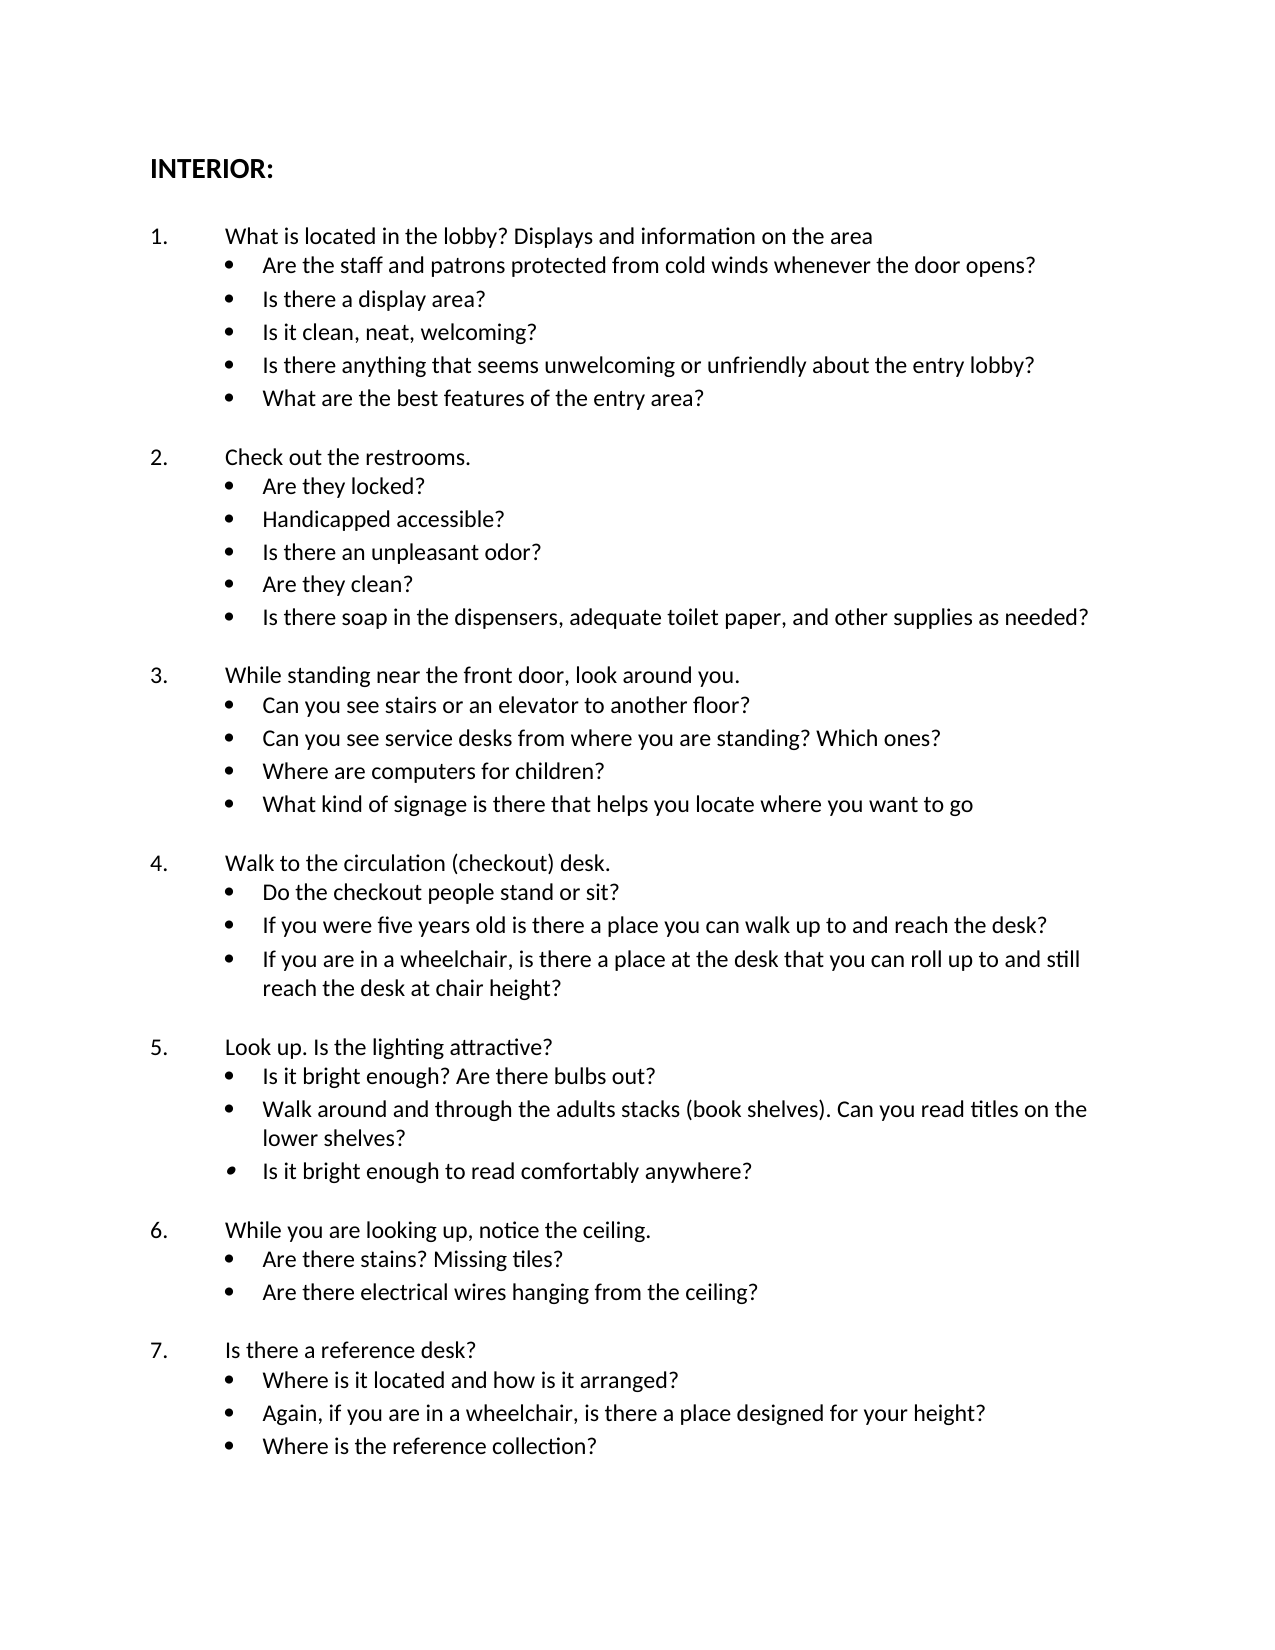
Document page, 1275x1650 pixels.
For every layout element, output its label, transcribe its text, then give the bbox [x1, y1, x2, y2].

text 2. Check out the restrooms. [150, 442, 1125, 471]
list Are the staff and patrons protected from cold winds whenever the door opens? [225, 251, 1125, 280]
text 3. While standing near the front door, look around you. [150, 661, 1125, 690]
list Are there electrical wires hanging from the ceiling? [225, 1277, 1125, 1306]
list Where is it located and how is it arranged? [225, 1365, 1125, 1394]
text 4. Walk to the circulation (checkout) desk. [150, 848, 1125, 877]
list Is there soap in the dispensers, adequate toilet paper, and other supplies as needed? [225, 602, 1125, 631]
list Walk around and through the adults stacks (book shelves). Can you read titles on the lower shelves? [225, 1094, 1125, 1153]
list Where is the reference collection? [225, 1431, 1125, 1461]
list Can you see stairs or an elevator to another floor? [225, 690, 1125, 719]
list If you were five years old is there a place you can walk up to and reach the desk? [225, 911, 1125, 940]
list Are there stains? Missing tiles? [225, 1244, 1125, 1273]
list Is there a display area? [225, 284, 1125, 313]
list Again, if you are in a wheelchair, is there a place designed for your height? [225, 1398, 1125, 1427]
text 1. What is located in the lobby? Displays and information on the area [150, 186, 1125, 251]
list Is there an unpleasant odor? [225, 537, 1125, 566]
list Is it clean, neat, welcoming? [225, 317, 1125, 346]
text 6. While you are looking up, notice the ceiling. [150, 1215, 1125, 1244]
list Are they locked? [225, 471, 1125, 501]
list If you are in a wheelchair, is there a place at the desk that you can roll up to and still reach the desk at chair height? [225, 944, 1125, 1002]
list Can you see service desks from where you are standing? Which ones? [225, 723, 1125, 752]
list Is it bright enough to read comfortably anywhere? [225, 1156, 1125, 1186]
list What kind of signage is there that helps you locate where you want to go [225, 789, 1125, 819]
list Is there anything that seems unwelcoming or unfriendly about the entry lobby? [225, 350, 1125, 379]
text 7. Is there a reference desk? [150, 1336, 1125, 1365]
list Do the checkout people stand or sit? [225, 877, 1125, 907]
text INTERIOR: [150, 150, 1125, 186]
list Are they clean? [225, 569, 1125, 599]
list What are the best features of the entry area? [225, 383, 1125, 413]
list Is it bright enough? Are there bulbs out? [225, 1061, 1125, 1090]
text 5. Look up. Is the lighting attractive? [150, 1032, 1125, 1061]
list Handicapped accessible? [225, 504, 1125, 533]
list Where are computers for children? [225, 756, 1125, 786]
